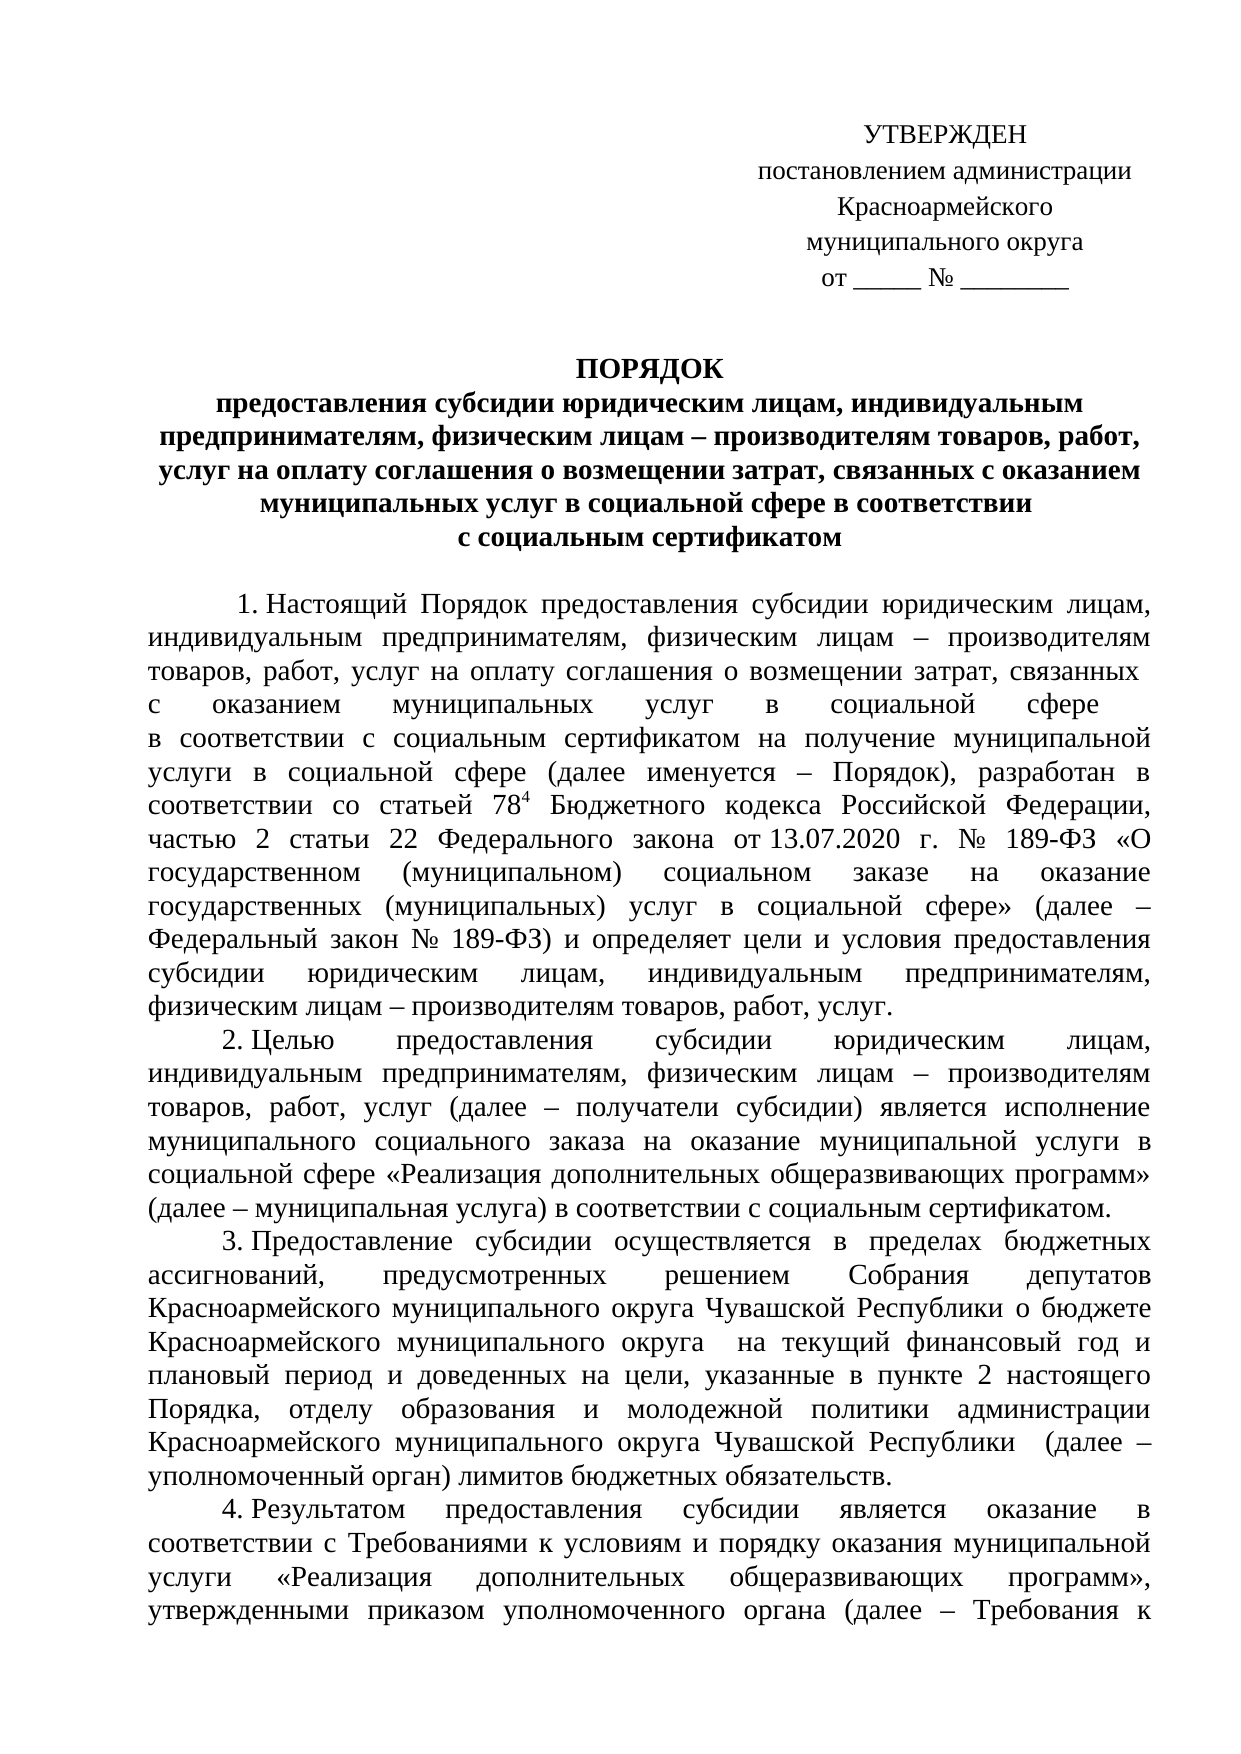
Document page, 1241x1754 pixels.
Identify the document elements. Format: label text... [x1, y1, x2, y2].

text УТВЕРЖДЕН [738, 118, 1152, 149]
title предоставления субсидии юридическим лицам, индивидуальным предпринимателям, физическим лицам – производителям товаров, работ, услуг на оплату соглашения о возмещении затрат, связанных с оказанием муниципальных услуг в социальной сфере в соответствии с социальным сертификатом [148, 385, 1152, 552]
text от _____ № ________ [738, 261, 1152, 292]
text 2. Целью предоставления субсидии юридическим лицам, индивидуальным предпринимателям, физическим лицам – производителям товаров, работ, услуг (далее – получатели субсидии) является исполнение муниципального социального заказа на оказание муниципальной услуги в социальной сфере «Реализация дополнительных общеразвивающих программ» (далее – муниципальная услуга) в соответствии с социальным сертификатом. [148, 1022, 1152, 1223]
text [148, 1492, 1152, 1626]
text 3. Предоставление субсидии осуществляется в пределах бюджетных ассигнований, предусмотренных решением Собрания депутатов Красноармейского муниципального округа Чувашской Республики о бюджете Красноармейского муниципального округа на текущий финансовый год и плановый период и доведенных на цели, указанные в пункте 2 настоящего Порядка, отделу образования и молодежной политики администрации Красноармейского муниципального округа Чувашской Республики (далее – уполномоченный орган) лимитов бюджетных обязательств. [148, 1223, 1152, 1492]
title Порядок [148, 351, 1152, 385]
title 1. Настоящий Порядок предоставления субсидии юридическим лицам, индивидуальным предпринимателям, физическим лицам – производителям товаров, работ, услуг на оплату соглашения о возмещении затрат, связанных с оказанием муниципальных услуг в социальной сфере в соответствии с социальным сертификатом на получение муниципальной услуги в социальной сфере (далее именуется – Порядок), разработан в соответствии со статьей 784 Бюджетного кодекса Российской Федерации, частью 2 статьи 22 Федерального закона от 13.07.2020 г. № 189-ФЗ «О государственном (муниципальном) социальном заказе на оказание государственных (муниципальных) услуг в социальной сфере» (далее – Федеральный закон № 189-ФЗ) и определяет цели и условия предоставления субсидии юридическим лицам, индивидуальным предпринимателям, физическим лицам – производителям товаров, работ, услуг. [148, 586, 1152, 1022]
text постановлением администрации Красноармейского муниципального округа [738, 154, 1152, 256]
